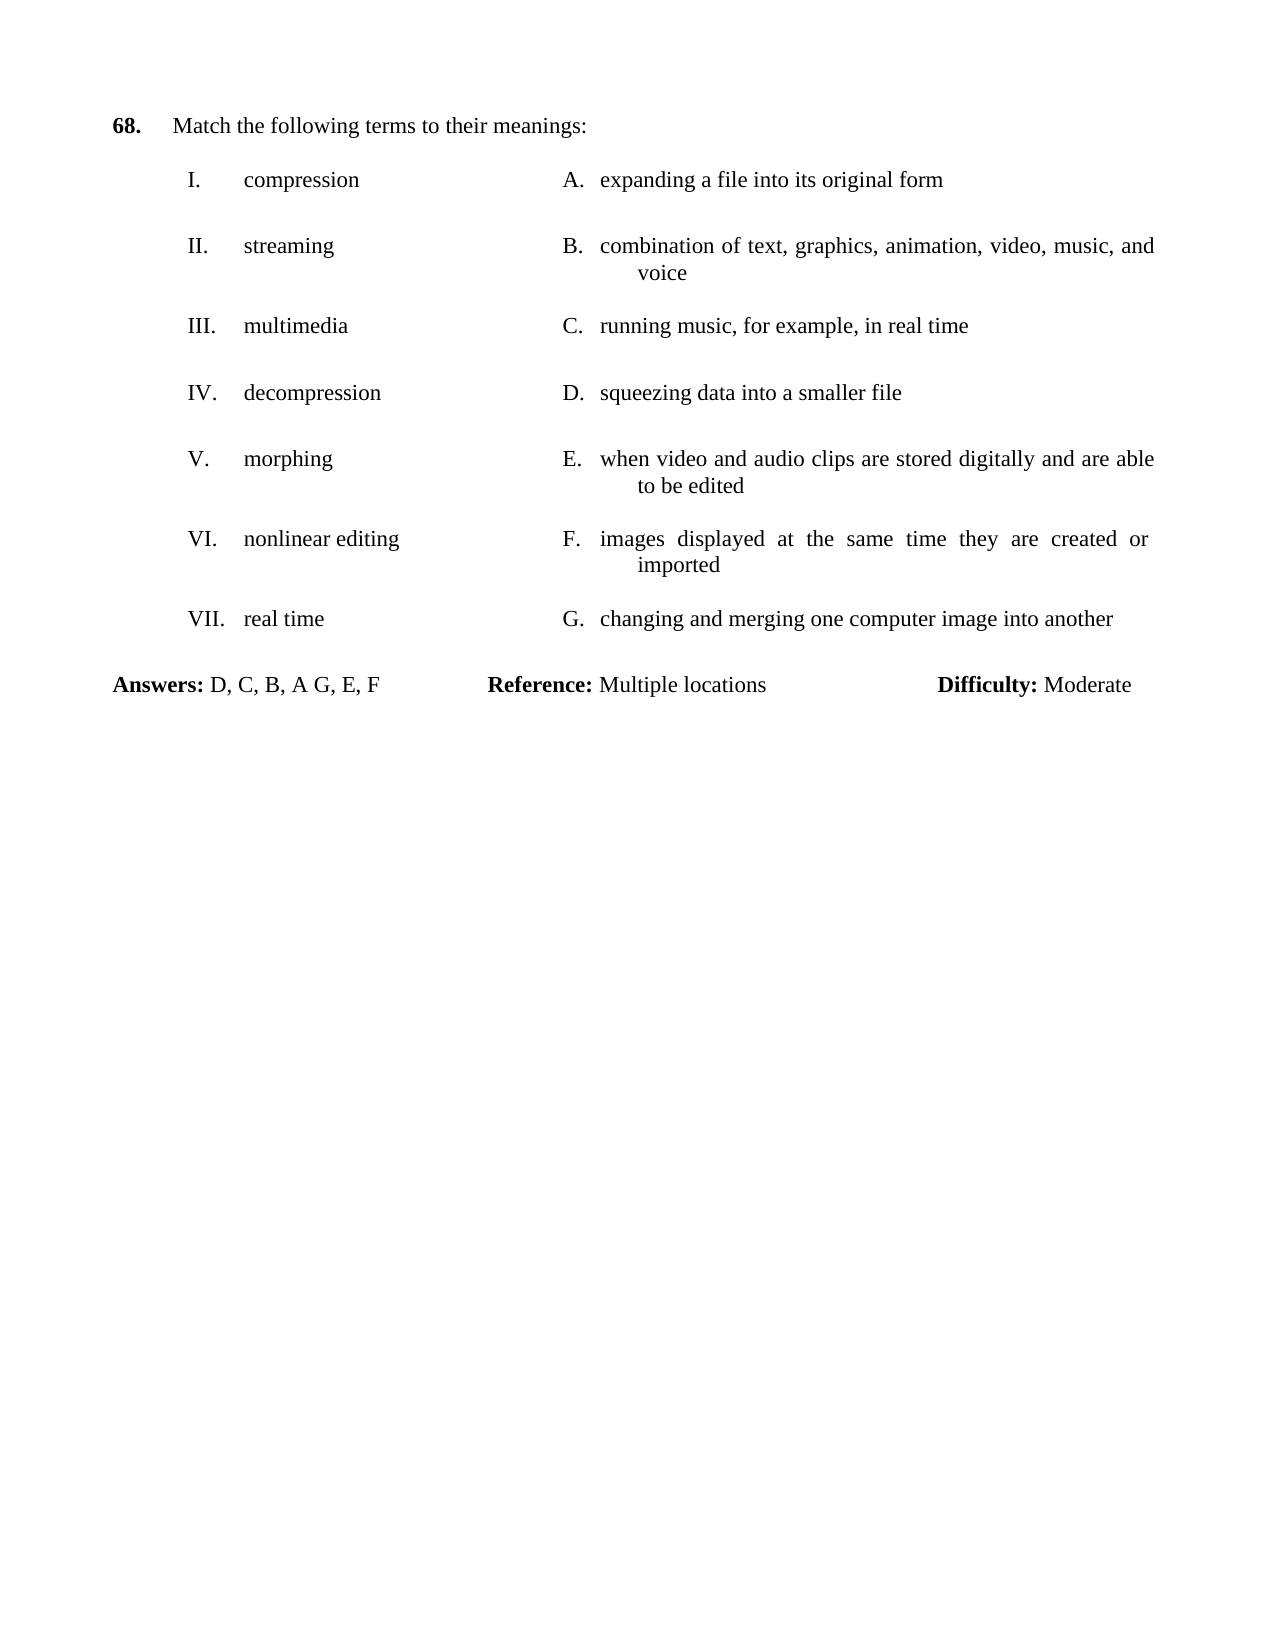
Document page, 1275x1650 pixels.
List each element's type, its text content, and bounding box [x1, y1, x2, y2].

list VI. nonlinear editing F. images displayed at the same time they are created or imported [187, 525, 1162, 578]
list IV. decompression D. squeezing data into a smaller file [187, 379, 1162, 405]
list compression A. expanding a file into its original form [187, 166, 1162, 192]
list Match the following terms to their meanings: [112, 112, 1162, 139]
text Answers: D, C, B, A G, E, F Reference: Multiple locations Difficulty: Moderate [112, 672, 1162, 698]
list VII. real time G. changing and merging one computer image into another [187, 605, 1162, 631]
list III. multimedia C. running music, for example, in real time [187, 312, 1162, 339]
list II. streaming B. combination of text, graphics, animation, video, music, and voice [187, 232, 1162, 285]
list V. morphing E. when video and audio clips are stored digitally and are able to be edited [187, 445, 1162, 498]
